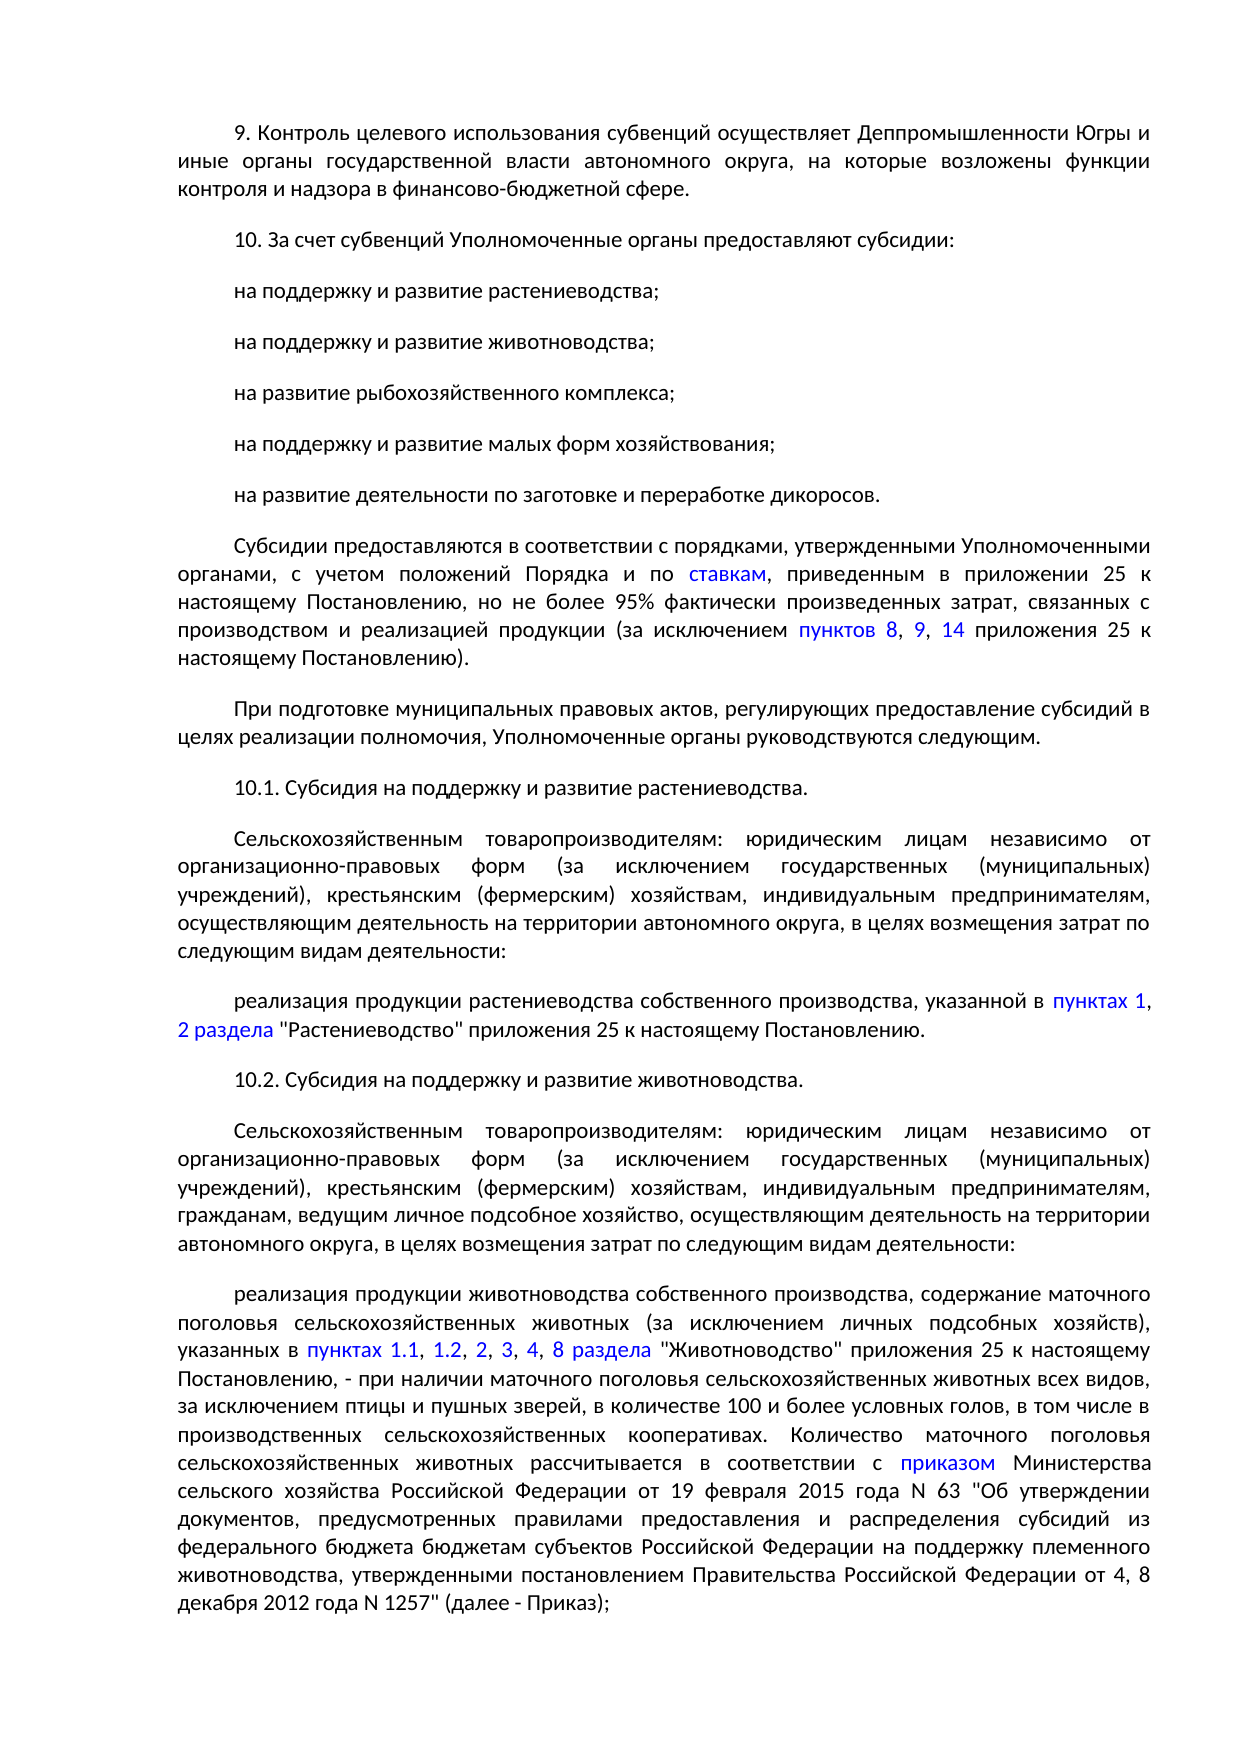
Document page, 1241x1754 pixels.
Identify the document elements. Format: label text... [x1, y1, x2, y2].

text реализация продукции растениеводства собственного производства, указанной в пунктах 1, 2 раздела "Растениеводство" приложения 25 к настоящему Постановлению. [177, 987, 1152, 1043]
text на развитие рыбохозяйственного комплекса; [177, 378, 1152, 406]
text 10.2. Субсидия на поддержку и развитие животноводства. [177, 1066, 1152, 1094]
text Сельскохозяйственным товаропроизводителям: юридическим лицам независимо от организационно-правовых форм (за исключением государственных (муниципальных) учреждений), крестьянским (фермерским) хозяйствам, индивидуальным предпринимателям, осуществляющим деятельность на территории автономного округа, в целях возмещения затрат по следующим видам деятельности: [177, 824, 1152, 964]
text на развитие деятельности по заготовке и переработке дикоросов. [177, 480, 1152, 508]
text реализация продукции животноводства собственного производства, содержание маточного поголовья сельскохозяйственных животных (за исключением личных подсобных хозяйств), указанных в пунктах 1.1, 1.2, 2, 3, 4, 8 раздела "Животноводство" приложения 25 к настоящему Постановлению, - при наличии маточного поголовья сельскохозяйственных животных всех видов, за исключением птицы и пушных зверей, в количестве 100 и более условных голов, в том числе в производственных сельскохозяйственных кооперативах. Количество маточного поголовья сельскохозяйственных животных рассчитывается в соответствии с приказом Министерства сельского хозяйства Российской Федерации от 19 февраля 2015 года N 63 "Об утверждении документов, предусмотренных правилами предоставления и распределения субсидий из федерального бюджета бюджетам субъектов Российской Федерации на поддержку племенного животноводства, утвержденными постановлением Правительства Российской Федерации от 4, 8 декабря 2012 года N 1257" (далее - Приказ); [177, 1279, 1152, 1616]
text Сельскохозяйственным товаропроизводителям: юридическим лицам независимо от организационно-правовых форм (за исключением государственных (муниципальных) учреждений), крестьянским (фермерским) хозяйствам, индивидуальным предпринимателям, гражданам, ведущим личное подсобное хозяйство, осуществляющим деятельность на территории автономного округа, в целях возмещения затрат по следующим видам деятельности: [177, 1117, 1152, 1257]
text на поддержку и развитие малых форм хозяйствования; [177, 429, 1152, 457]
text 10. За счет субвенций Уполномоченные органы предоставляют субсидии: [177, 225, 1152, 253]
text 10.1. Субсидия на поддержку и развитие растениеводства. [177, 773, 1152, 801]
text 9. Контроль целевого использования субвенций осуществляет Деппромышленности Югры и иные органы государственной власти автономного округа, на которые возложены функции контроля и надзора в финансово-бюджетной сфере. [177, 118, 1152, 202]
text на поддержку и развитие растениеводства; [177, 276, 1152, 304]
text Субсидии предоставляются в соответствии с порядками, утвержденными Уполномоченными органами, с учетом положений Порядка и по ставкам, приведенным в приложении 25 к настоящему Постановлению, но не более 95% фактически произведенных затрат, связанных с производством и реализацией продукции (за исключением пунктов 8, 9, 14 приложения 25 к настоящему Постановлению). [177, 531, 1152, 671]
text на поддержку и развитие животноводства; [177, 327, 1152, 355]
text При подготовке муниципальных правовых актов, регулирующих предоставление субсидий в целях реализации полномочия, Уполномоченные органы руководствуются следующим. [177, 694, 1152, 750]
